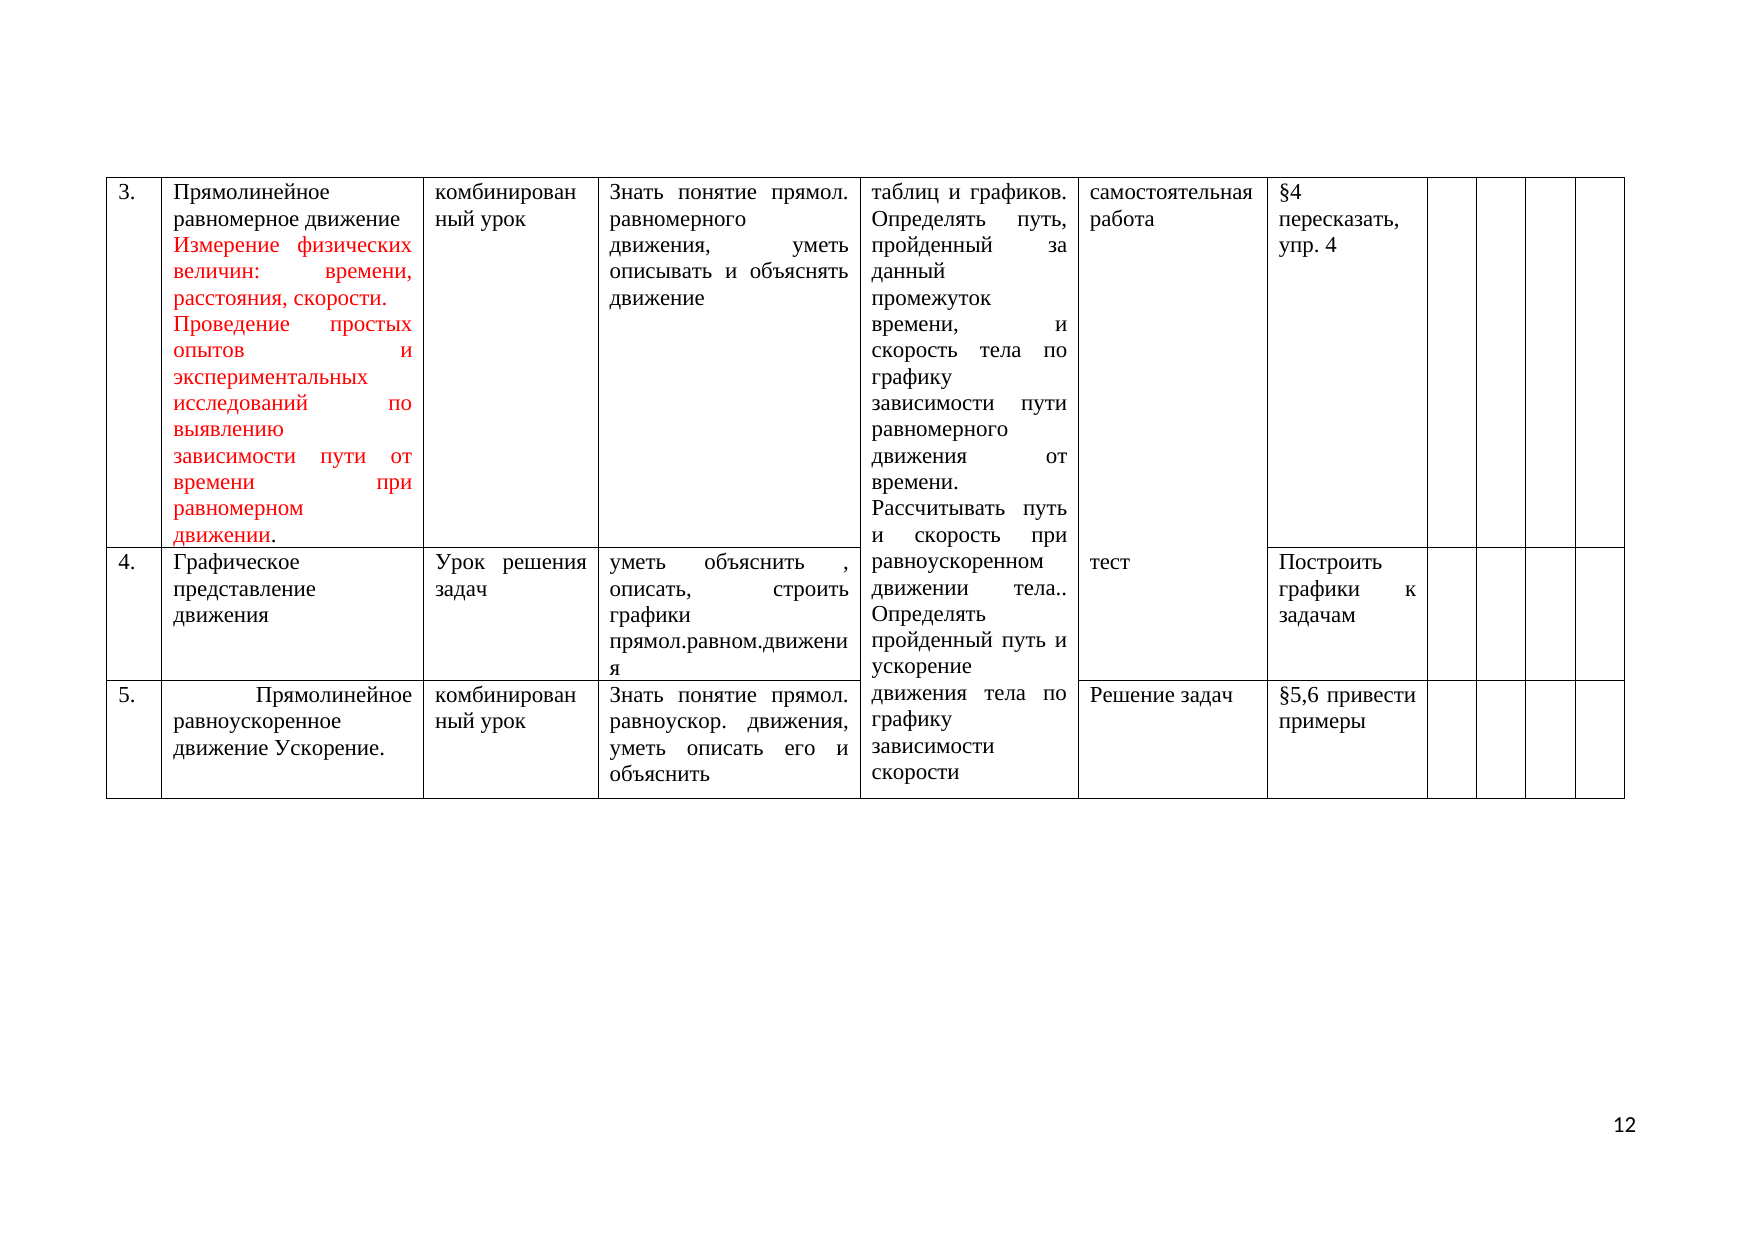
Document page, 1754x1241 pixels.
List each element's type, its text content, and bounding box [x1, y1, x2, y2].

table_cell Решение задач [1079, 681, 1267, 798]
table_cell [1428, 548, 1476, 680]
table_cell комбинированный урок [424, 178, 598, 547]
table_cell Прямолинейное равноускоренное движение Ускорение. [162, 681, 423, 798]
table_cell Прямолинейное равномерное движение Измерение физических величин: времени, расстояния, скорости. Проведение простых опытов и экспериментальных исследований по выявлению зависимости пути от времени при равномерном движении. [162, 178, 423, 547]
table_cell [1477, 178, 1525, 547]
table_cell [1576, 681, 1624, 798]
table_cell [1576, 548, 1624, 680]
table_cell Рассчитывать путь и скорость тела при равномерном прямолинейном движении. Измерять скорость равномерного движения. Представлять результаты измерений и вычислений в виде таблиц и графиков. Определять путь, пройденный за данный промежуток времени, и скорость тела по графику зависимости пути равномерного движения от времени. Рассчитывать путь и скорость при равноускоренном движении тела.. Определять пройденный путь и ускорение движения тела по графику зависимости скорости равноускоренного движения тела от времени. [861, 178, 1078, 798]
table_cell Знать понятие прямол. равноускор. движения, уметь описать его и объяснить [599, 681, 860, 798]
table_cell §5,6 привести примеры [1268, 681, 1427, 798]
table_cell 4. [107, 548, 161, 680]
table_cell [1526, 178, 1575, 547]
table_cell Графическое представление движения [162, 548, 423, 680]
table_cell [1428, 681, 1476, 798]
table_cell [1526, 681, 1575, 798]
table_cell [1428, 178, 1476, 547]
table_cell 3. [107, 178, 161, 547]
table_cell [1576, 178, 1624, 547]
table_cell 5. [107, 681, 161, 798]
table_cell [1477, 548, 1525, 680]
table_cell Знать понятие прямол. равномерного движения, уметь описывать и объяснять движение [599, 178, 860, 547]
table_cell [1526, 548, 1575, 680]
table_cell §4 пересказать, упр. 4 [1268, 178, 1427, 547]
table_cell Построить графики к задачам [1268, 548, 1427, 680]
table_cell комбинированный урок [424, 681, 598, 798]
table_cell Урок решения задач [424, 548, 598, 680]
table_cell самостоятельная работа [1079, 178, 1267, 547]
table_cell тест [1079, 547, 1267, 680]
table_cell уметь объяснить , описать, строить графики прямол.равном.движения [599, 548, 860, 680]
table_cell [1477, 681, 1525, 798]
